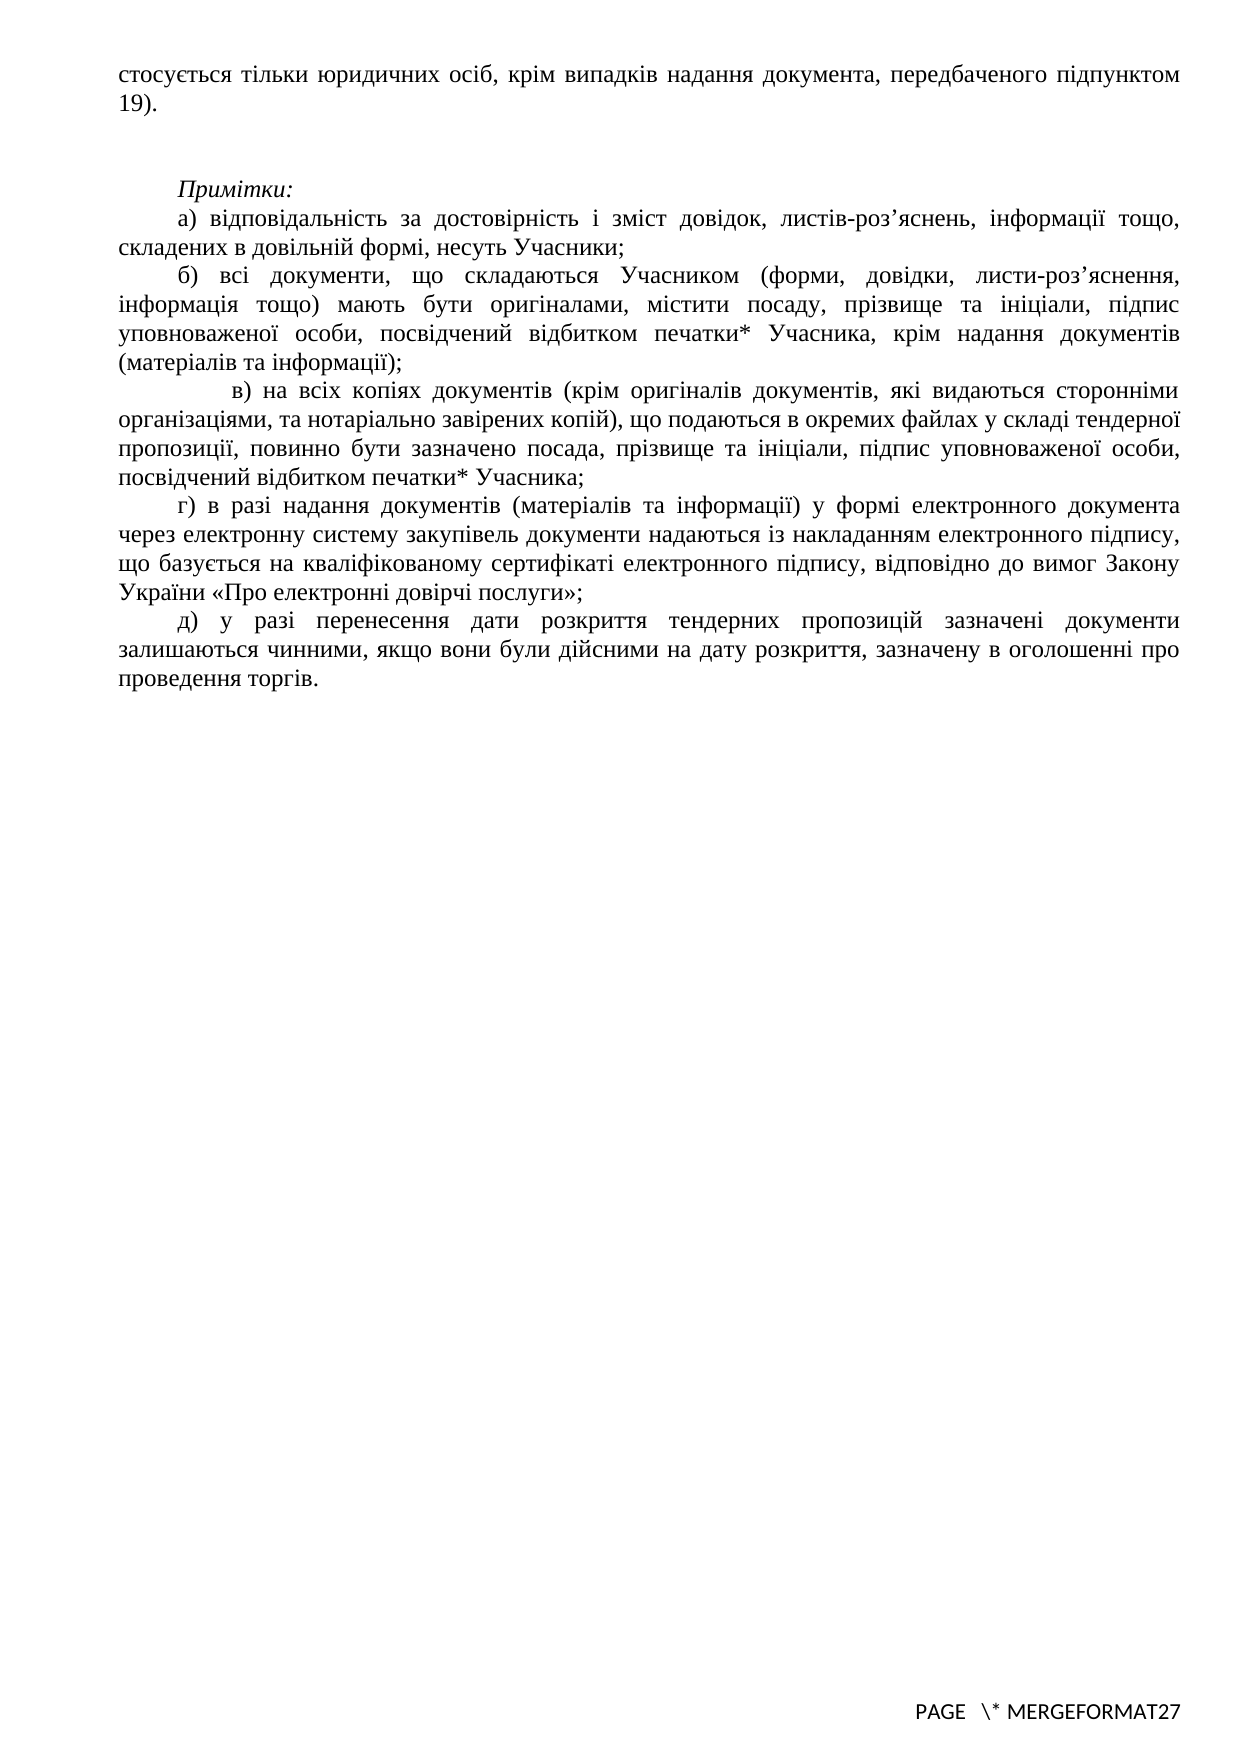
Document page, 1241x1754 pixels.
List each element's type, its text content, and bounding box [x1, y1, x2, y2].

text д) у разі перенесення дати розкриття тендерних пропозицій зазначені документи залишаються чинними, якщо вони були дійсними на дату розкриття, зазначену в оголошенні про проведення торгів. [118, 605, 1181, 692]
text Примітки: [118, 174, 1181, 203]
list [118, 59, 1181, 117]
text в) на всіх копіях документів (крім оригіналів документів, які видаються сторонніми організаціями, та нотаріально завірених копій), що подаються в окремих файлах у складі тендерної пропозиції, повинно бути зазначено посада, прізвище та ініціали, підпис уповноваженої особи, посвідчений відбитком печатки* Учасника; [118, 375, 1181, 490]
text б) всі документи, що складаються Учасником (форми, довідки, листи-роз’яснення, інформація тощо) мають бути оригіналами, містити посаду, прізвище та ініціали, підпис уповноваженої особи, посвідчений відбитком печатки* Учасника, крім надання документів (матеріалів та інформації); [118, 260, 1181, 375]
text а) відповідальність за достовірність і зміст довідок, листів-роз’яснень, інформації тощо, складених в довільній формі, несуть Учасники; [118, 203, 1181, 260]
text г) в разі надання документів (матеріалів та інформації) у формі електронного документа через електронну систему закупівель документи надаються із накладанням електронного підпису, що базується на кваліфікованому сертифікаті електронного підпису, відповідно до вимог Закону України «Про електронні довірчі послуги»; [118, 490, 1181, 605]
